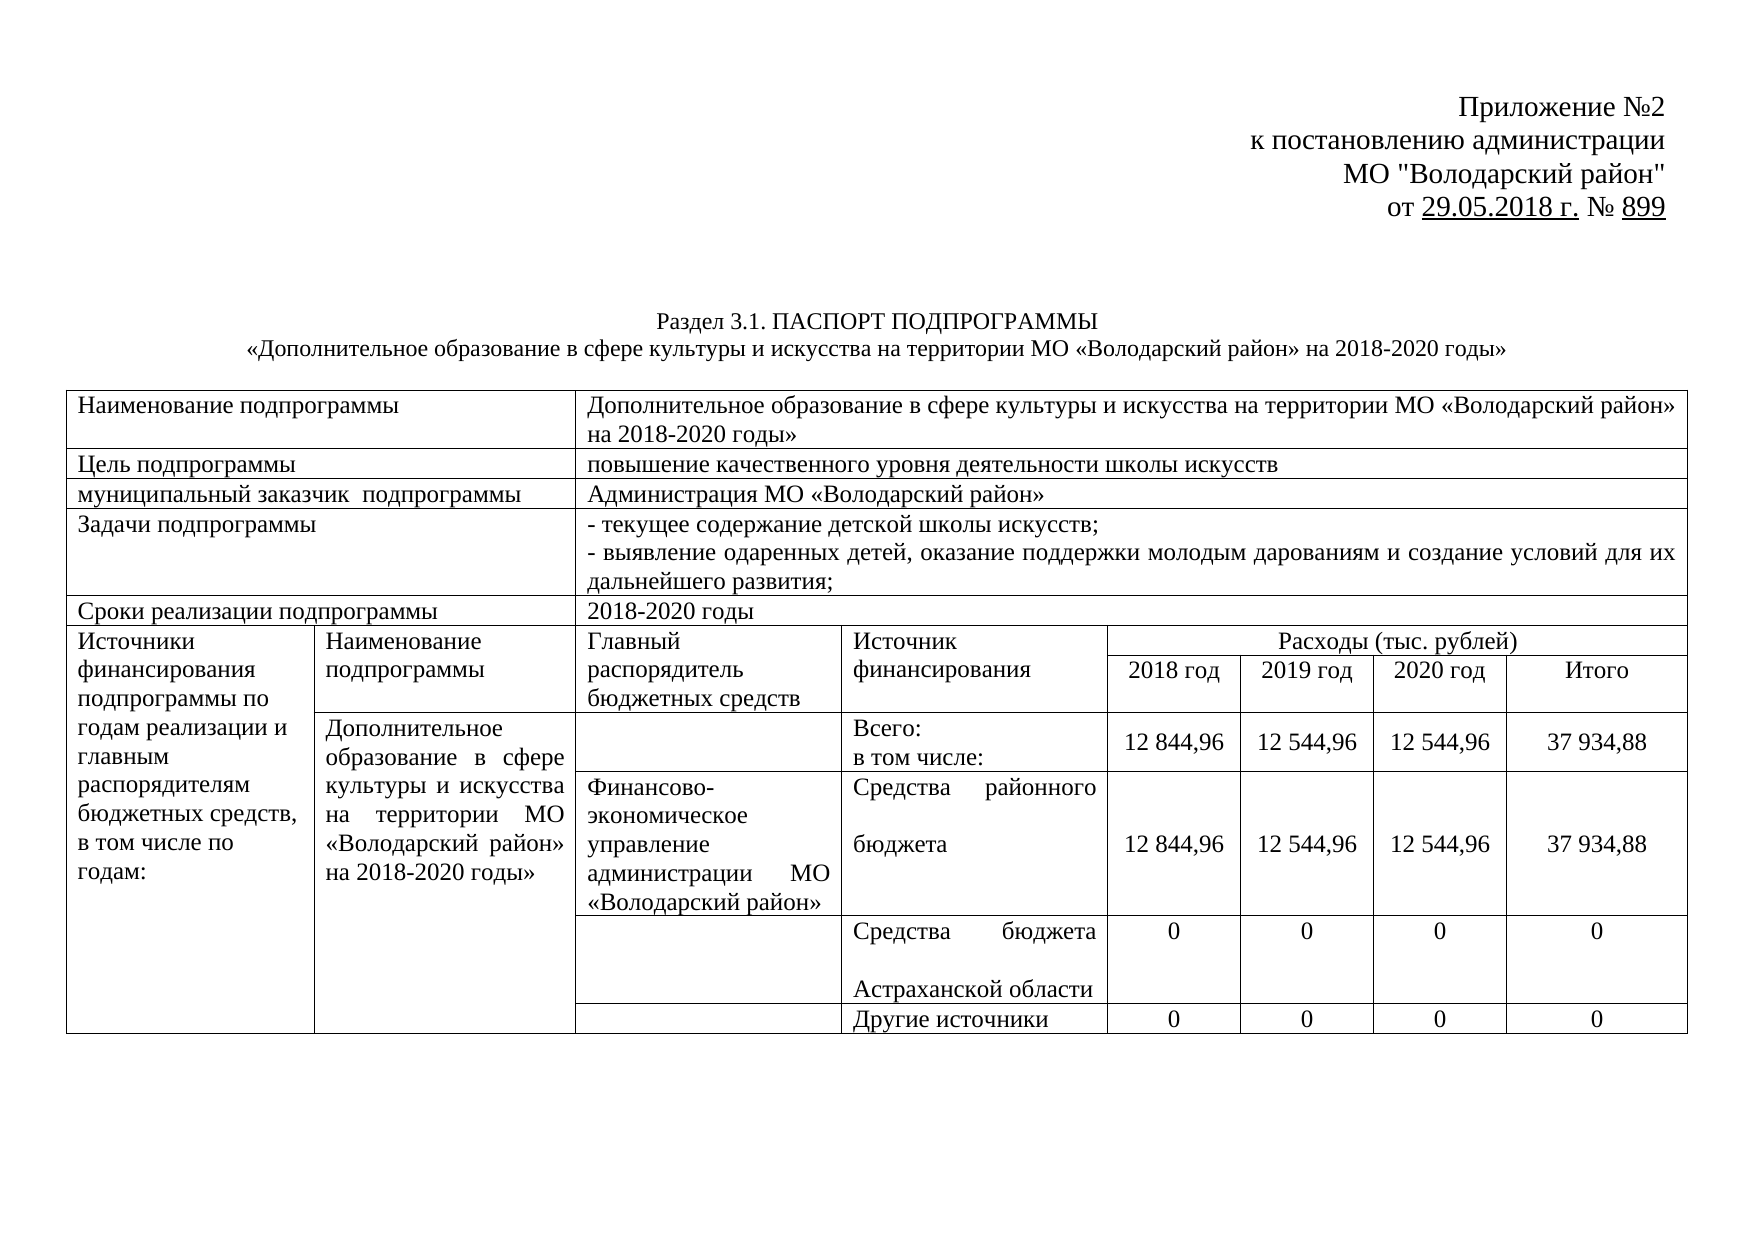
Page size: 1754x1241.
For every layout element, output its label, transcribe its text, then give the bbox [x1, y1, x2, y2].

table_cell Администрация МО «Володарский район» [576, 479, 1687, 508]
table_cell Средства районного бюджета [842, 772, 1107, 915]
table_cell Всего: в том числе: [842, 713, 1107, 771]
table_cell 0 [1507, 916, 1687, 1003]
table_cell 37 934,88 [1507, 713, 1687, 771]
table_cell 0 [1374, 916, 1506, 1003]
text к постановлению администрации [89, 122, 1665, 156]
table_cell Наименование подпрограммы [315, 626, 575, 712]
table_cell Источники финансирования подпрограммы по годам реализации и главным распорядителям бюджетных средств, в том числе по годам: [67, 626, 314, 1032]
table_cell [576, 713, 841, 771]
table_cell повышение качественного уровня деятельности школы искусств [576, 449, 1687, 478]
table_cell - текущее содержание детской школы искусств; - выявление одаренных детей, оказание поддержки молодым дарованиям и создание условий для их дальнейшего развития; [576, 509, 1687, 595]
table_cell Другие источники [842, 1004, 1107, 1032]
table_cell 37 934,88 [1507, 772, 1687, 915]
table_header Наименование подпрограммы [67, 391, 575, 448]
table_cell Средства бюджета Астраханской области [842, 916, 1107, 1003]
table_cell Сроки реализации подпрограммы [67, 596, 575, 625]
table_cell 0 [1507, 1004, 1687, 1032]
table_cell 12 544,96 [1374, 713, 1506, 771]
table_cell 0 [1241, 916, 1373, 1003]
table_cell 2018-2020 годы [576, 596, 1687, 625]
table_cell 0 [1108, 1004, 1240, 1032]
table_cell 2019 год [1241, 656, 1373, 712]
text от 29.05.2018 г. № 899 [89, 189, 1665, 223]
table_cell 2020 год [1374, 656, 1506, 712]
text Раздел 3.1. ПАСПОРТ ПОДПРОГРАММЫ [89, 307, 1665, 334]
text «Дополнительное образование в сфере культуры и искусства на территории МО «Володарский район» на 2018-2020 годы» [89, 334, 1665, 362]
table_cell 12 544,96 [1374, 772, 1506, 915]
table_cell Задачи подпрограммы [67, 509, 575, 595]
text Приложение №2 [89, 89, 1665, 122]
table_cell муниципальный заказчик подпрограммы [67, 479, 575, 508]
table_cell Главный распорядитель бюджетных средств [576, 626, 841, 712]
table_cell 0 [1108, 916, 1240, 1003]
table_cell 12 544,96 [1241, 772, 1373, 915]
table_cell Финансово-экономическое управление администрации МО «Володарский район» [576, 772, 841, 915]
table_cell Расходы (тыс. рублей) [1108, 626, 1687, 654]
table_header Дополнительное образование в сфере культуры и искусства на территории МО «Володарский район» на 2018-2020 годы» [576, 391, 1687, 448]
table_cell 12 544,96 [1241, 713, 1373, 771]
table_cell Дополнительное образование в сфере культуры и искусства на территории МО «Володарский район» на 2018-2020 годы» [315, 713, 575, 1032]
table_cell Итого [1507, 656, 1687, 712]
table_cell 12 844,96 [1108, 772, 1240, 915]
table_cell 0 [1241, 1004, 1373, 1032]
table_cell Цель подпрограммы [67, 449, 575, 478]
table_cell 0 [1374, 1004, 1506, 1032]
table_cell [576, 916, 841, 1003]
table_cell 2018 год [1108, 656, 1240, 712]
table_cell [576, 1004, 841, 1032]
table_cell Источник финансирования [842, 626, 1107, 712]
table_cell 12 844,96 [1108, 713, 1240, 771]
text МО "Володарский район" [89, 156, 1665, 189]
